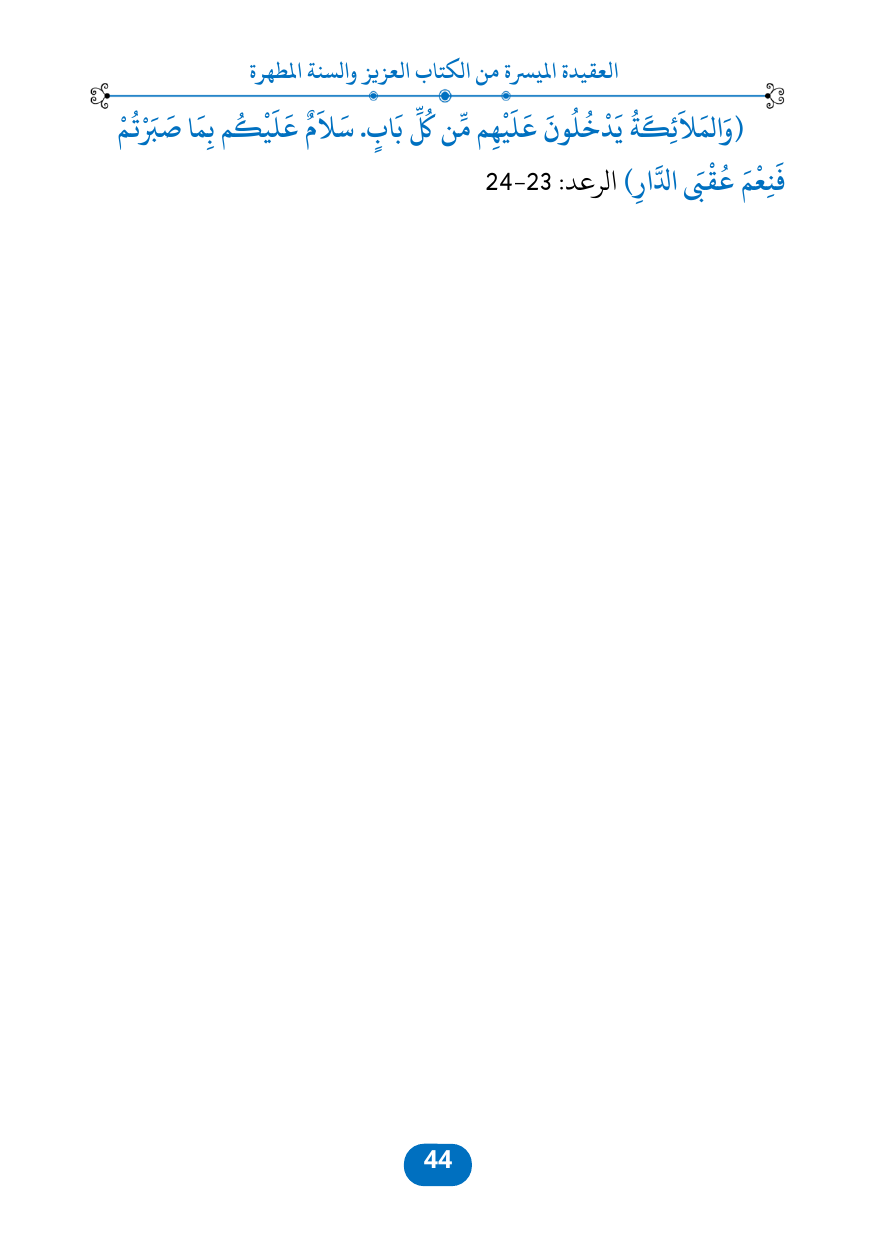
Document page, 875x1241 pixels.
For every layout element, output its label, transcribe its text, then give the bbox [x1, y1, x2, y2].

picture [88, 79, 786, 112]
text (وَالمَلاَئِكَةُ يَدْخُلُونَ عَلَيْهِم مِّن كُلِّ بَابٍ. سَلاَمٌ عَلَيْكُم بِمَا صَبَرْتُمْ فَنِعْمَ عُقْبَى الدَّارِ) الرعد: 23-24 [89, 103, 785, 208]
